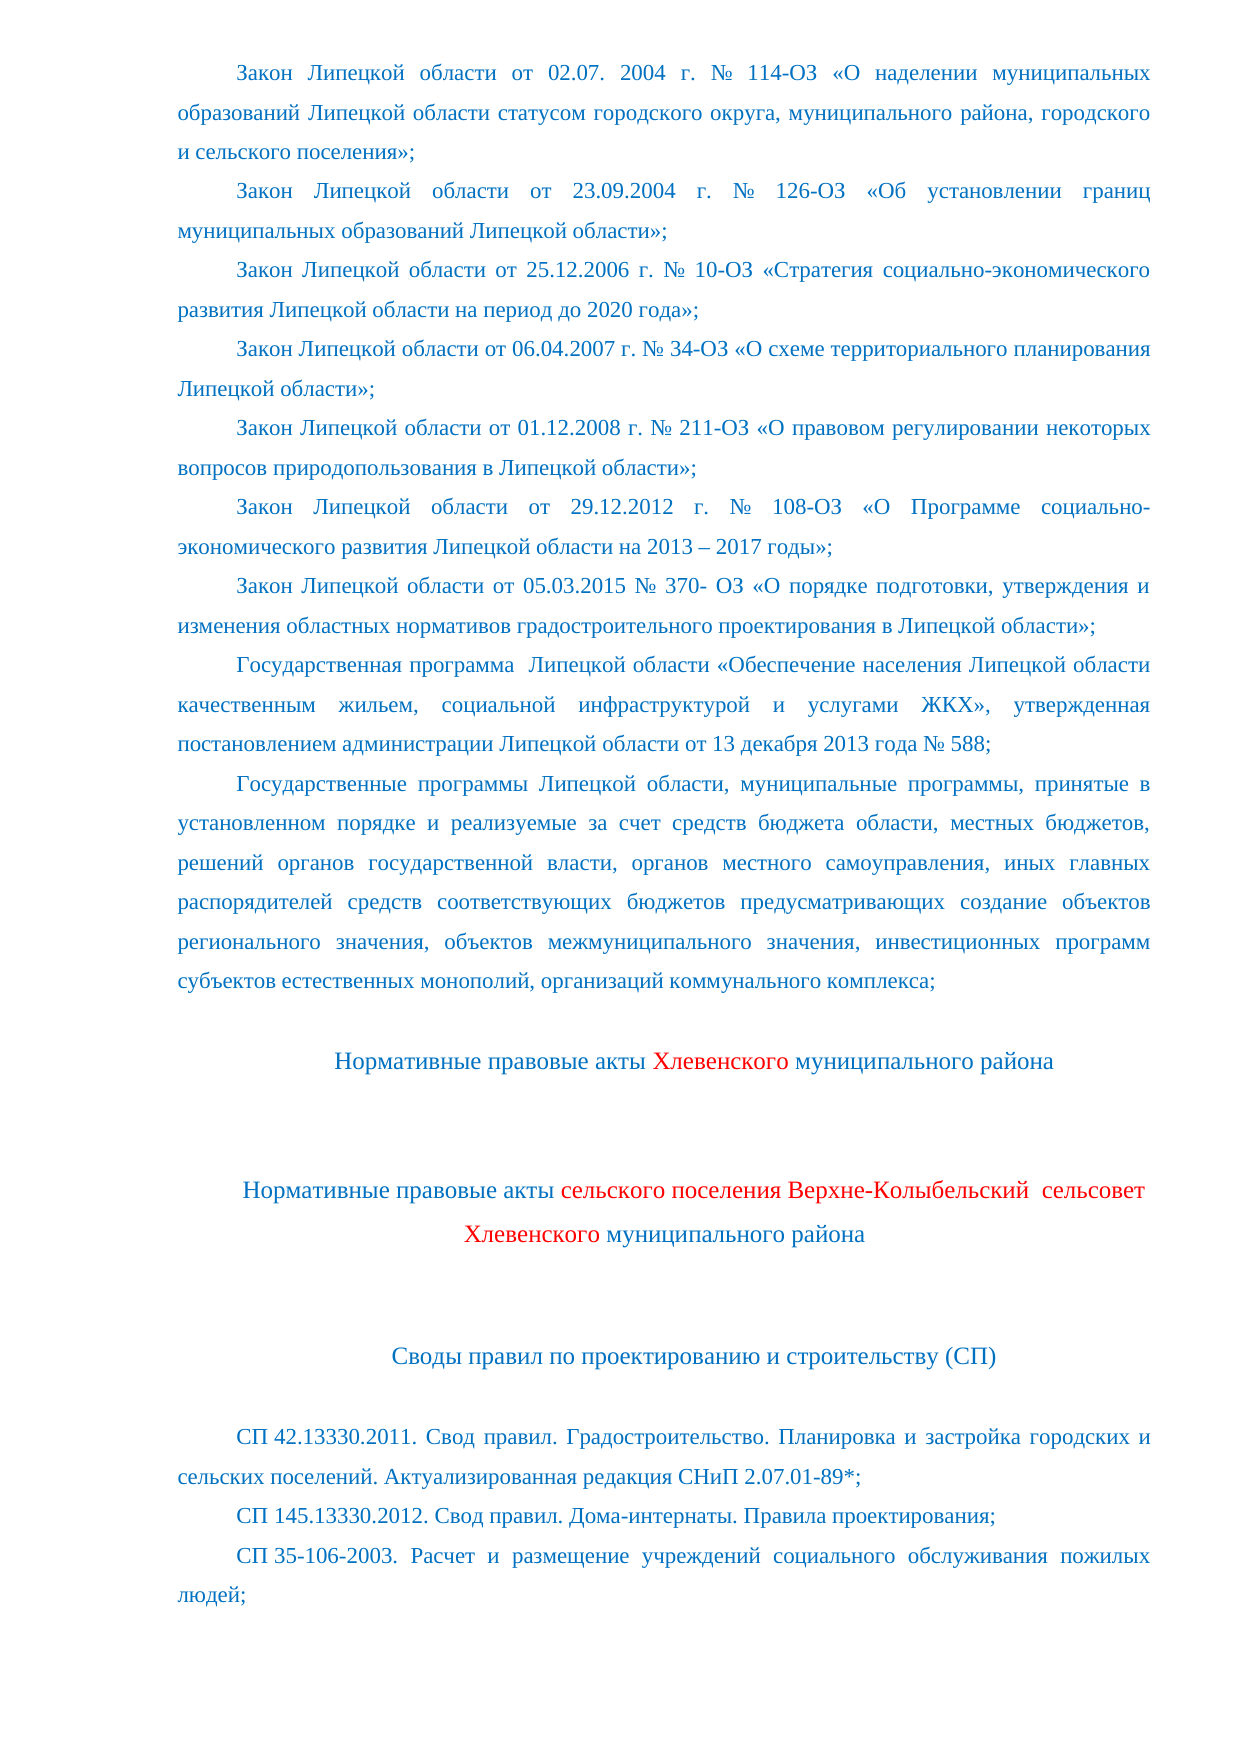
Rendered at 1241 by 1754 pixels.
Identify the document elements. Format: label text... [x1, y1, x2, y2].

text Нормативные правовые акты сельского поселения Верхне-Колыбельский сельсовет Хлевенского муниципального района [177, 1176, 1152, 1247]
text Закон Липецкой области от 25.12.2006 г. № 10-ОЗ «Стратегия социально-экономического развития Липецкой области на период до 2020 года»; [177, 257, 1152, 322]
text Закон Липецкой области от 29.12.2012 г. № 108-ОЗ «О Программе социально-экономического развития Липецкой области на 2013 – 2017 годы»; [177, 493, 1152, 559]
text Закон Липецкой области от 23.09.2004 г. № 126-ОЗ «Об установлении границ муниципальных образований Липецкой области»; [177, 178, 1152, 243]
text Закон Липецкой области от 02.07. 2004 г. № 114-ОЗ «О наделении муниципальных образований Липецкой области статусом городского округа, муниципального района, городского и сельского поселения»; [177, 59, 1152, 164]
text Государственные программы Липецкой области, муниципальные программы, принятые в установленном порядке и реализуемые за счет средств бюджета области, местных бюджетов, решений органов государственной власти, органов местного самоуправления, иных главных распорядителей средств соответствующих бюджетов предусматривающих создание объектов регионального значения, объектов межмуниципального значения, инвестиционных программ субъектов естественных монополий, организаций коммунального комплекса; [177, 770, 1152, 993]
text СП 35-106-2003. Расчет и размещение учреждений социального обслуживания пожилых людей; [177, 1542, 1152, 1608]
text Своды правил по проектированию и строительству (СП) [177, 1341, 1152, 1369]
text Закон Липецкой области от 01.12.2008 г. № 211-ОЗ «О правовом регулировании некоторых вопросов природопользования в Липецкой области»; [177, 414, 1152, 480]
text Закон Липецкой области от 05.03.2015 № 370- ОЗ «О порядке подготовки, утверждения и изменения областных нормативов градостроительного проектирования в Липецкой области»; [177, 572, 1152, 638]
text СП 145.13330.2012. Свод правил. Дома-интернаты. Правила проектирования; [177, 1502, 1152, 1529]
text Нормативные правовые акты Хлевенского муниципального района [177, 1046, 1152, 1075]
text Государственная программа Липецкой области «Обеспечение населения Липецкой области качественным жильем, социальной инфраструктурой и услугами ЖКХ», утвержденная постановлением администрации Липецкой области от 13 декабря 2013 года № 588; [177, 651, 1152, 757]
text СП 42.13330.2011. Свод правил. Градостроительство. Планировка и застройка городских и сельских поселений. Актуализированная редакция СНиП 2.07.01-89*; [177, 1423, 1152, 1489]
text Закон Липецкой области от 06.04.2007 г. № 34-ОЗ «О схеме территориального планирования Липецкой области»; [177, 336, 1152, 401]
